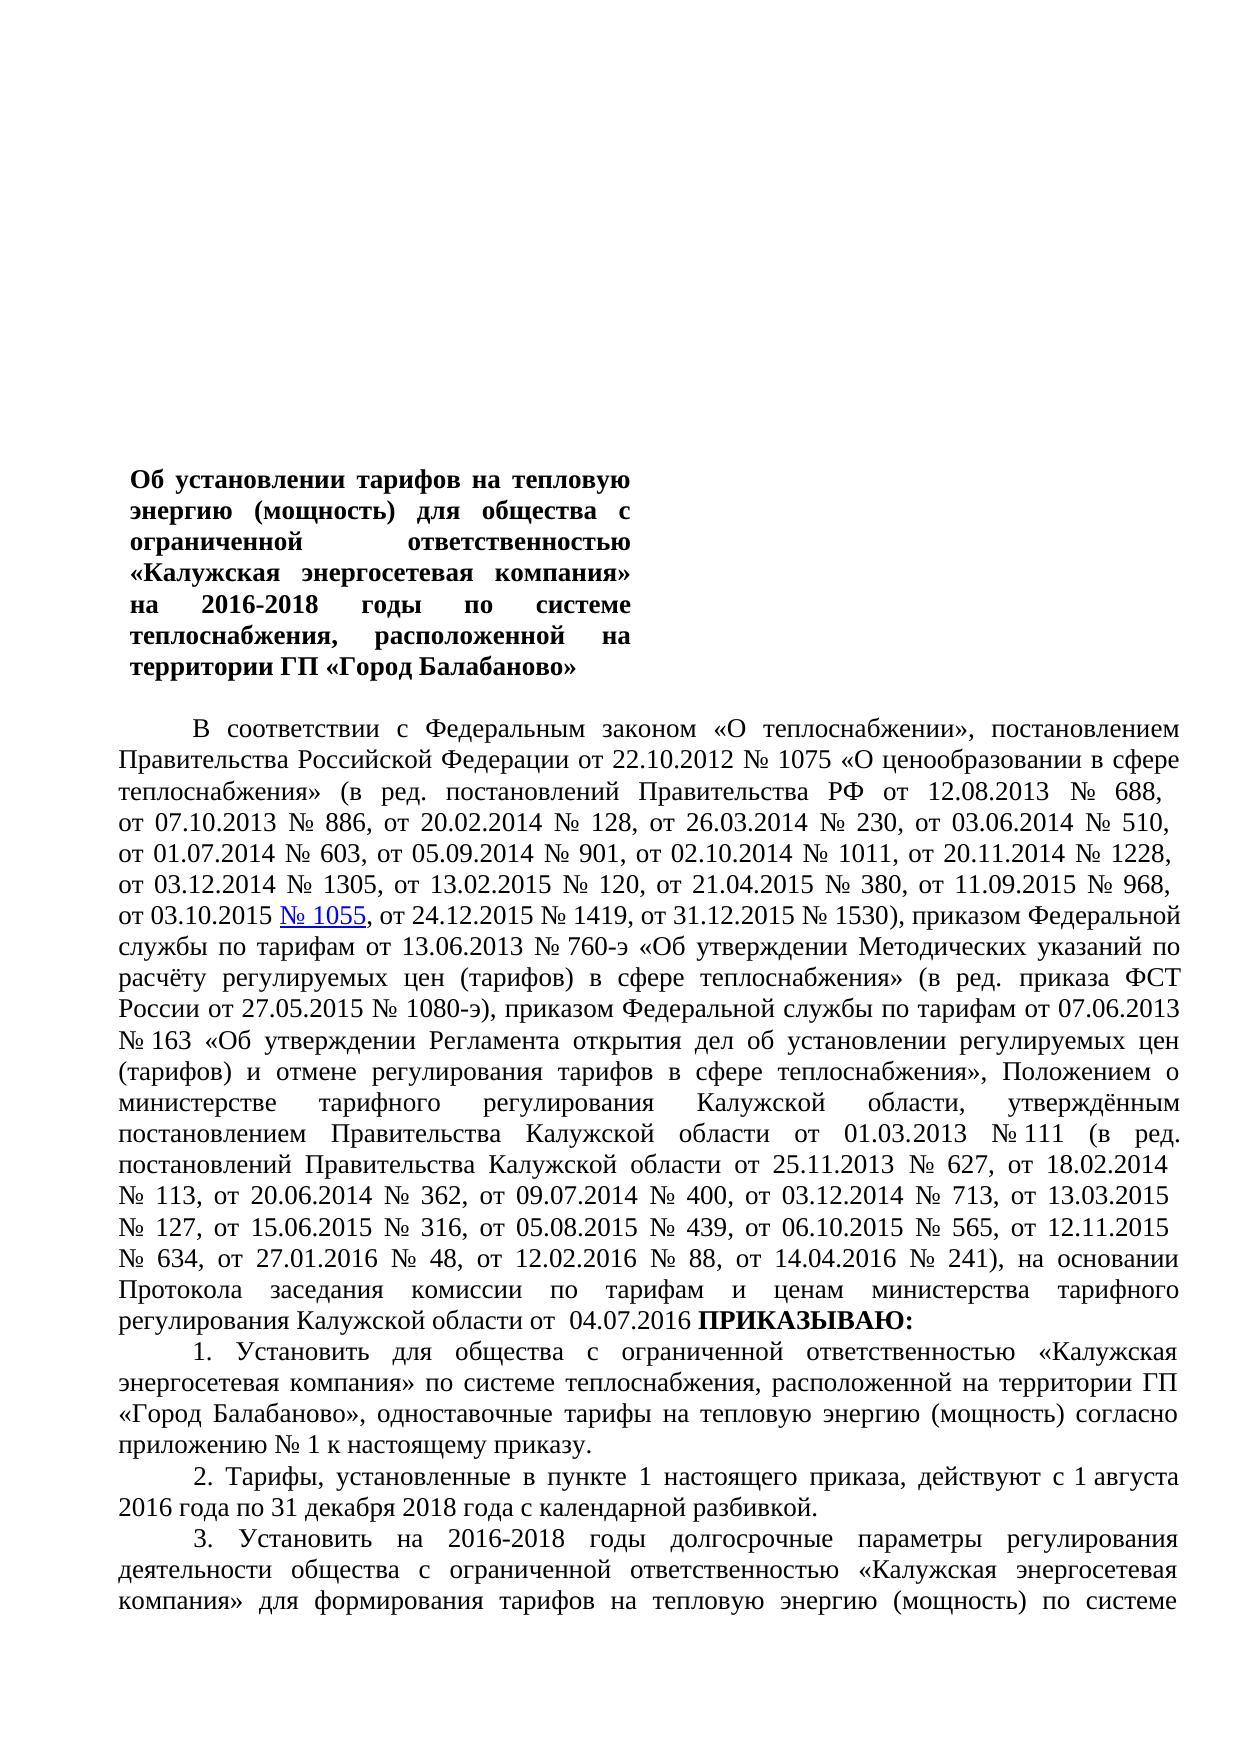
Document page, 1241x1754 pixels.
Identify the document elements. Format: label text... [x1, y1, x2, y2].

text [118, 1522, 1179, 1616]
text 1. Установить для общества с ограниченной ответственностью «Калужская энергосетевая компания» по системе теплоснабжения, расположенной на территории ГП «Город Балабаново», одноставочные тарифы на тепловую энергию (мощность) согласно приложению № 1 к настоящему приказу. [118, 1335, 1179, 1460]
table_header Об установлении тарифов на тепловую энергию (мощность) для общества с ограниченной ответственностью «Калужская энергосетевая компания» на 2016-2018 годы по системе теплоснабжения, расположенной на территории ГП «Город Балабаново» [118, 463, 650, 681]
text В соответствии с Федеральным законом «О теплоснабжении», постановлением Правительства Российской Федерации от 22.10.2012 № 1075 «О ценообразовании в сфере теплоснабжения» (в ред. постановлений Правительства РФ от 12.08.2013 № 688, от 07.10.2013 № 886, от 20.02.2014 № 128, от 26.03.2014 № 230, от 03.06.2014 № 510, от 01.07.2014 № 603, от 05.09.2014 № 901, от 02.10.2014 № 1011, от 20.11.2014 № 1228, от 03.12.2014 № 1305, от 13.02.2015 № 120, от 21.04.2015 № 380, от 11.09.2015 № 968, от 03.10.2015 № 1055, от 24.12.2015 № 1419, от 31.12.2015 № 1530), приказом Федеральной службы по тарифам от 13.06.2013 № 760-э «Об утверждении Методических указаний по расчёту регулируемых цен (тарифов) в сфере теплоснабжения» (в ред. приказа ФСТ России от 27.05.2015 № 1080-э), приказом Федеральной службы по тарифам от 07.06.2013 № 163 «Об утверждении Регламента открытия дел об установлении регулируемых цен (тарифов) и отмене регулирования тарифов в сфере теплоснабжения», Положением о министерстве тарифного регулирования Калужской области, утверждённым постановлением Правительства Калужской области от 01.03.2013 № 111 (в ред. постановлений Правительства Калужской области от 25.11.2013 № 627, от 18.02.2014 № 113, от 20.06.2014 № 362, от 09.07.2014 № 400, от 03.12.2014 № 713, от 13.03.2015 № 127, от 15.06.2015 № 316, от 05.08.2015 № 439, от 06.10.2015 № 565, от 12.11.2015 № 634, от 27.01.2016 № 48, от 12.02.2016 № 88, от 14.04.2016 № 241), на основании Протокола заседания комиссии по тарифам и ценам министерства тарифного регулирования Калужской области от 04.07.2016 ПРИКАЗЫВАЮ: [118, 712, 1181, 1335]
text 2. Тарифы, установленные в пункте 1 настоящего приказа, действуют с 1 августа 2016 года по 31 декабря 2018 года с календарной разбивкой. [118, 1460, 1179, 1522]
